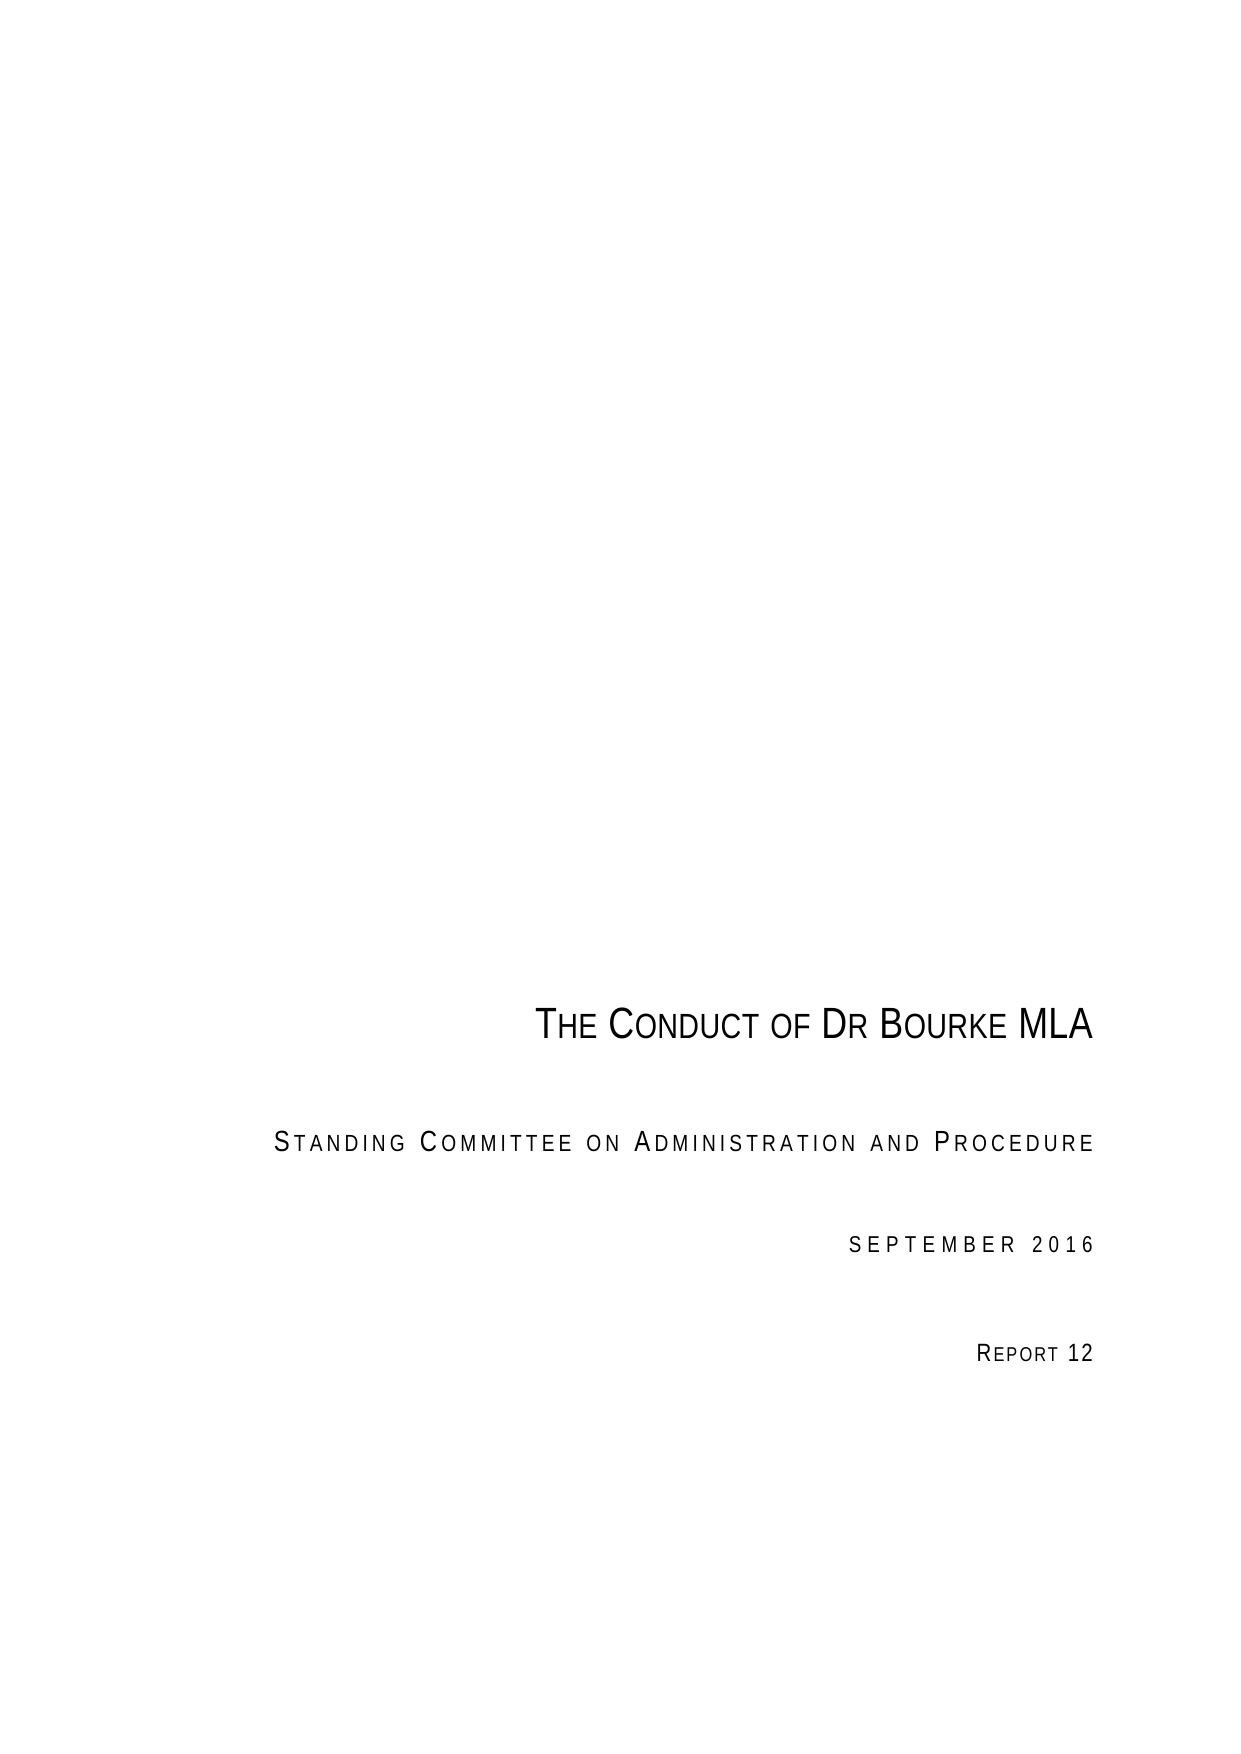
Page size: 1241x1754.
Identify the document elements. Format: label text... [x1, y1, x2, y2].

text Report 12 [148, 1338, 1092, 1367]
title The Conduct of Dr Bourke MLA [148, 997, 1092, 1049]
text Standing Committee on Administration and Procedure [148, 1111, 1092, 1161]
text September 2016 [148, 1211, 1092, 1263]
